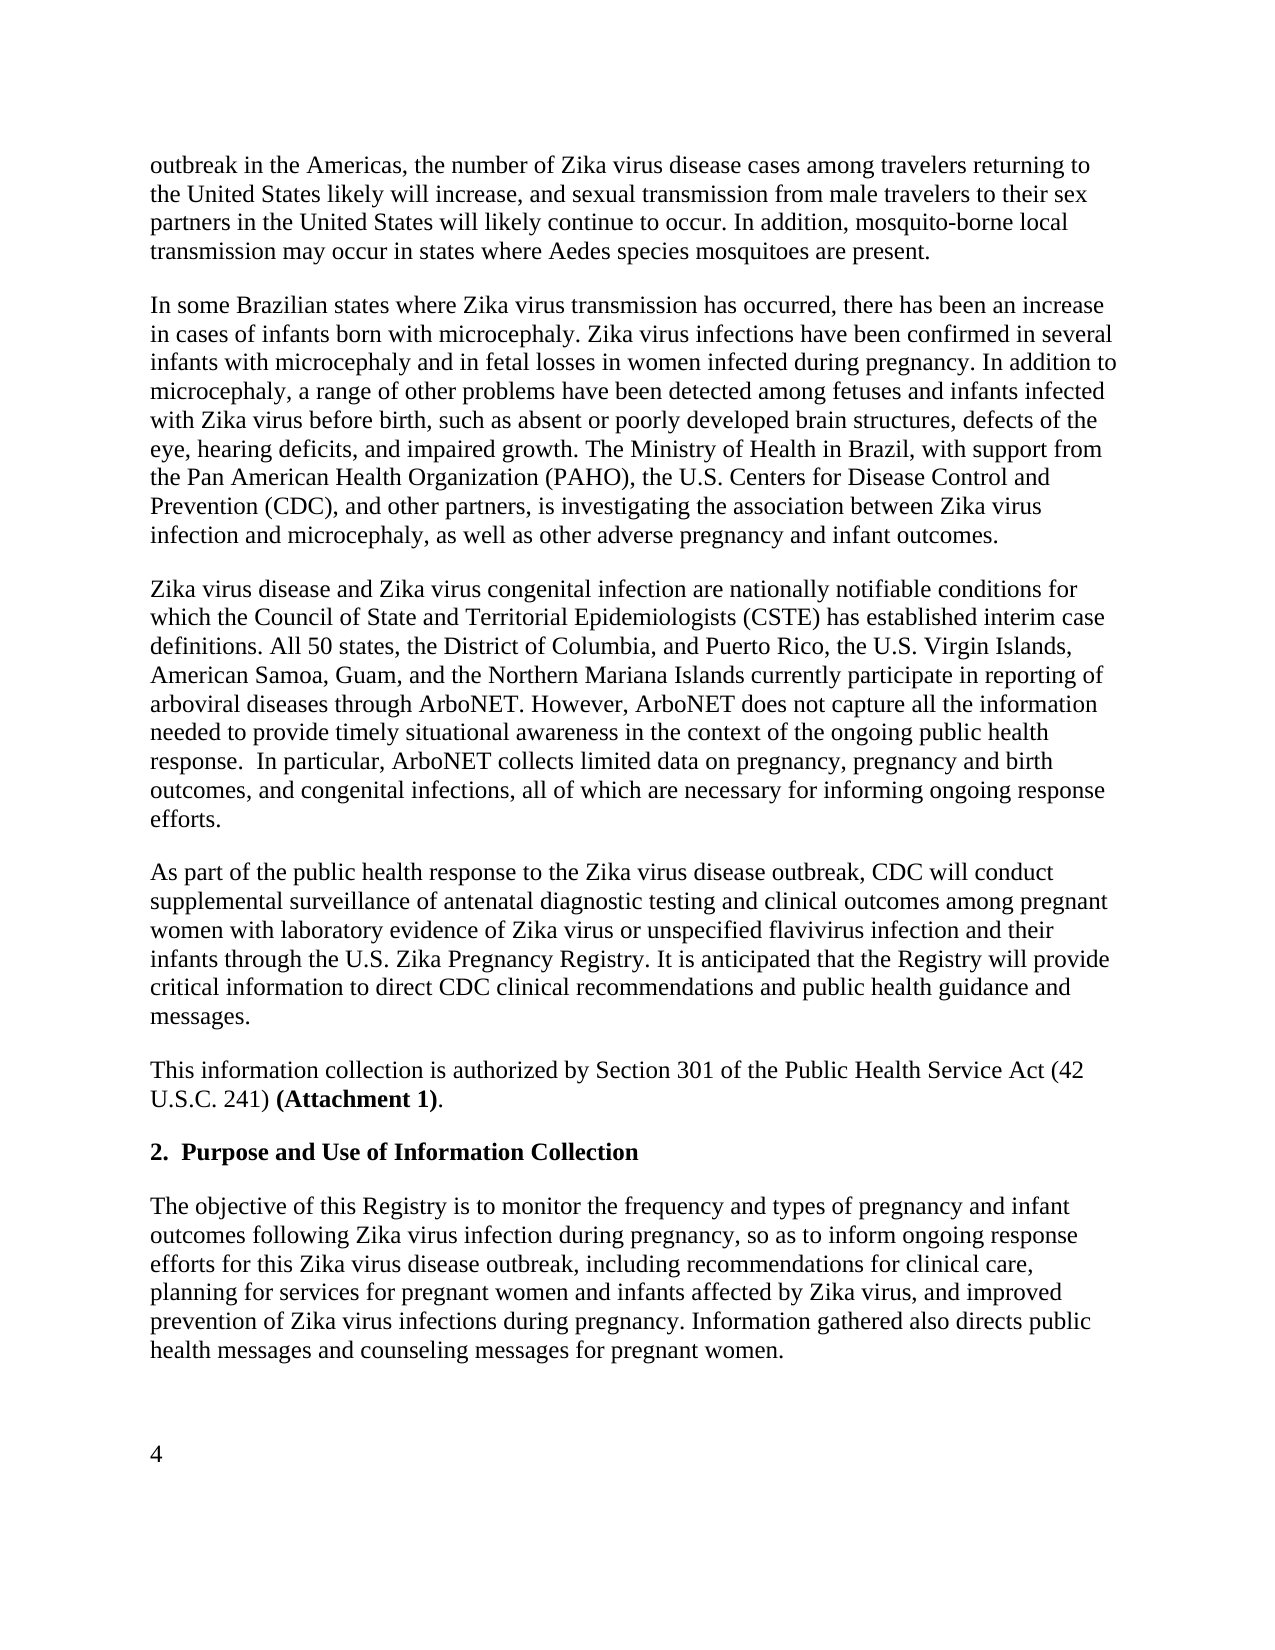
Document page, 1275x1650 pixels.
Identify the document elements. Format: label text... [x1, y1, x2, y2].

text Zika virus disease and Zika virus congenital infection are nationally notifiable conditions for which the Council of State and Territorial Epidemiologists (CSTE) has established interim case definitions. All 50 states, the District of Columbia, and Puerto Rico, the U.S. Virgin Islands, American Samoa, Guam, and the Northern Mariana Islands currently participate in reporting of arboviral diseases through ArboNET. However, ArboNET does not capture all the information needed to provide timely situational awareness in the context of the ongoing public health response. In particular, ArboNET collects limited data on pregnancy, pregnancy and birth outcomes, and congenital infections, all of which are necessary for informing ongoing response efforts. [150, 574, 1125, 832]
subtitle 2. Purpose and Use of Information Collection [150, 1137, 1125, 1166]
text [150, 150, 1125, 265]
text The objective of this Registry is to monitor the frequency and types of pregnancy and infant outcomes following Zika virus infection during pregnancy, so as to inform ongoing response efforts for this Zika virus disease outbreak, including recommendations for clinical care, planning for services for pregnant women and infants affected by Zika virus, and improved prevention of Zika virus infections during pregnancy. Information gathered also directs public health messages and counseling messages for pregnant women. [150, 1191, 1125, 1364]
text As part of the public health response to the Zika virus disease outbreak, CDC will conduct supplemental surveillance of antenatal diagnostic testing and clinical outcomes among pregnant women with laboratory evidence of Zika virus or unspecified flavivirus infection and their infants through the U.S. Zika Pregnancy Registry. It is anticipated that the Registry will provide critical information to direct CDC clinical recommendations and public health guidance and messages. [150, 857, 1125, 1030]
text This information collection is authorized by Section 301 of the Public Health Service Act (42 U.S.C. 241) (Attachment 1). [150, 1055, 1125, 1112]
text In some Brazilian states where Zika virus transmission has occurred, there has been an increase in cases of infants born with microcephaly. Zika virus infections have been confirmed in several infants with microcephaly and in fetal losses in women infected during pregnancy. In addition to microcephaly, a range of other problems have been detected among fetuses and infants infected with Zika virus before birth, such as absent or poorly developed brain structures, defects of the eye, hearing deficits, and impaired growth. The Ministry of Health in Brazil, with support from the Pan American Health Organization (PAHO), the U.S. Centers for Disease Control and Prevention (CDC), and other partners, is investigating the association between Zika virus infection and microcephaly, as well as other adverse pregnancy and infant outcomes. [150, 290, 1125, 549]
